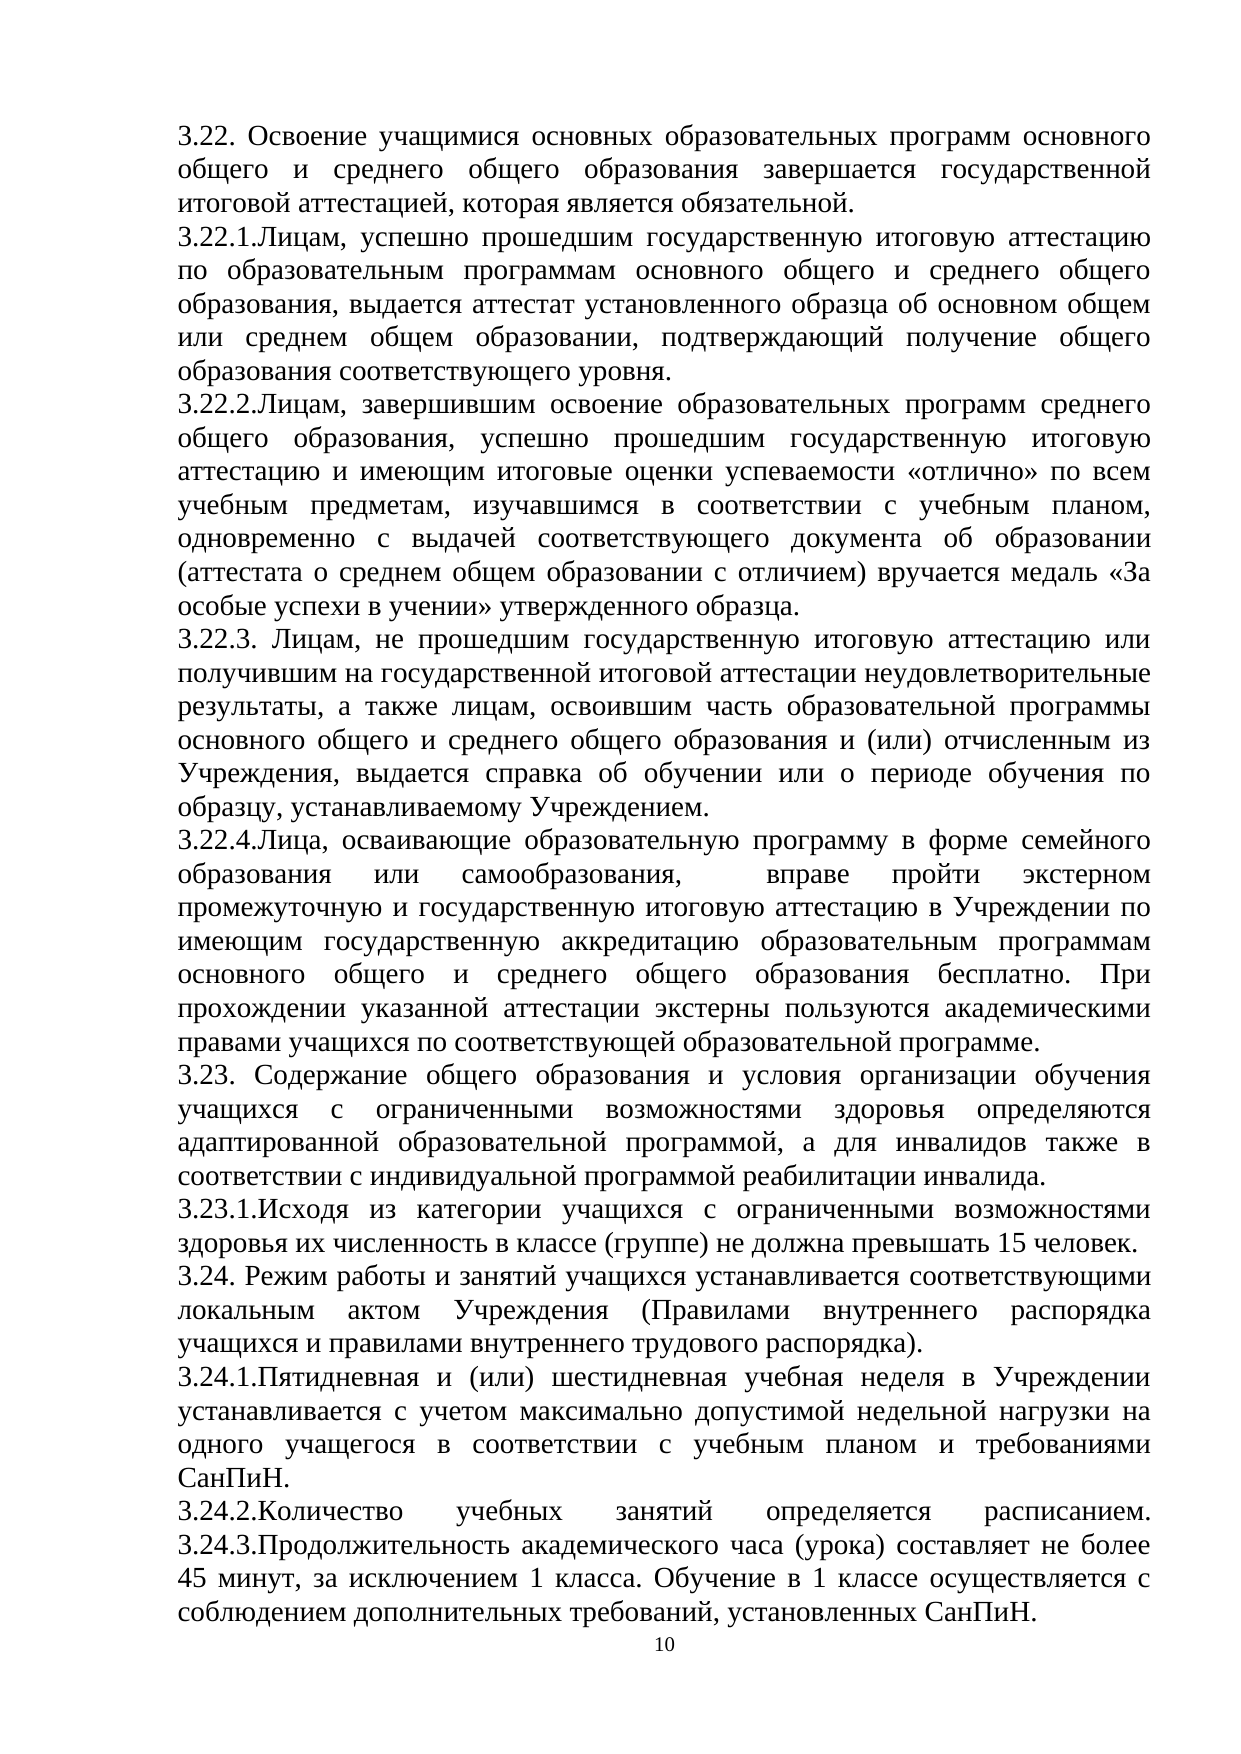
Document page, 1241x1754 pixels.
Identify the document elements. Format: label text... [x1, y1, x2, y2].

text 3.24.1.Пятидневная и (или) шестидневная учебная неделя в Учреждении устанавливается с учетом максимально допустимой недельной нагрузки на одного учащегося в соответствии с учебным планом и требованиями СанПиН. [177, 1359, 1152, 1493]
text 3.23. Содержание общего образования и условия организации обучения учащихся с ограниченными возможностями здоровья определяются адаптированной образовательной программой, а для инвалидов также в соответствии с индивидуальной программой реабилитации инвалида. [177, 1057, 1152, 1191]
text 3.22.4.Лица, осваивающие образовательную программу в форме семейного образования или самообразования, вправе пройти экстерном промежуточную и государственную итоговую аттестацию в Учреждении по имеющим государственную аккредитацию образовательным программам основного общего и среднего общего образования бесплатно. При прохождении указанной аттестации экстерны пользуются академическими правами учащихся по соответствующей образовательной программе. [177, 822, 1152, 1057]
text 3.22.3. Лицам, не прошедшим государственную итоговую аттестацию или получившим на государственной итоговой аттестации неудовлетворительные результаты, а также лицам, освоившим часть образовательной программы основного общего и среднего общего образования и (или) отчисленным из Учреждения, выдается справка об обучении или о периоде обучения по образцу, устанавливаемому Учреждением. [177, 621, 1152, 822]
text 3.22.2.Лицам, завершившим освоение образовательных программ среднего общего образования, успешно прошедшим государственную итоговую аттестацию и имеющим итоговые оценки успеваемости «отлично» по всем учебным предметам, изучавшимся в соответствии с учебным планом, одновременно с выдачей соответствующего документа об образовании (аттестата о среднем общем образовании с отличием) вручается медаль «За особые успехи в учении» утвержденного образца. [177, 386, 1152, 621]
text 3.22.1.Лицам, успешно прошедшим государственную итоговую аттестацию по образовательным программам основного общего и среднего общего образования, выдается аттестат установленного образца об основном общем или среднем общем образовании, подтверждающий получение общего образования соответствующего уровня. [177, 219, 1152, 386]
text 3.23.1.Исходя из категории учащихся с ограниченными возможностями здоровья их численность в классе (группе) не должна превышать 15 человек. [177, 1191, 1152, 1258]
text 3.24. Режим работы и занятий учащихся устанавливается соответствующими локальным актом Учреждения (Правилами внутреннего распорядка учащихся и правилами внутреннего трудового распорядка). [177, 1258, 1152, 1359]
text 3.24.2.Количество учебных занятий определяется расписанием. 3.24.3.Продолжительность академического часа (урока) составляет не более 45 минут, за исключением 1 класса. Обучение в 1 классе осуществляется с соблюдением дополнительных требований, установленных СанПиН. [177, 1493, 1152, 1627]
text 3.22. Освоение учащимися основных образовательных программ основного общего и среднего общего образования завершается государственной итоговой аттестацией, которая является обязательной. [177, 118, 1152, 219]
